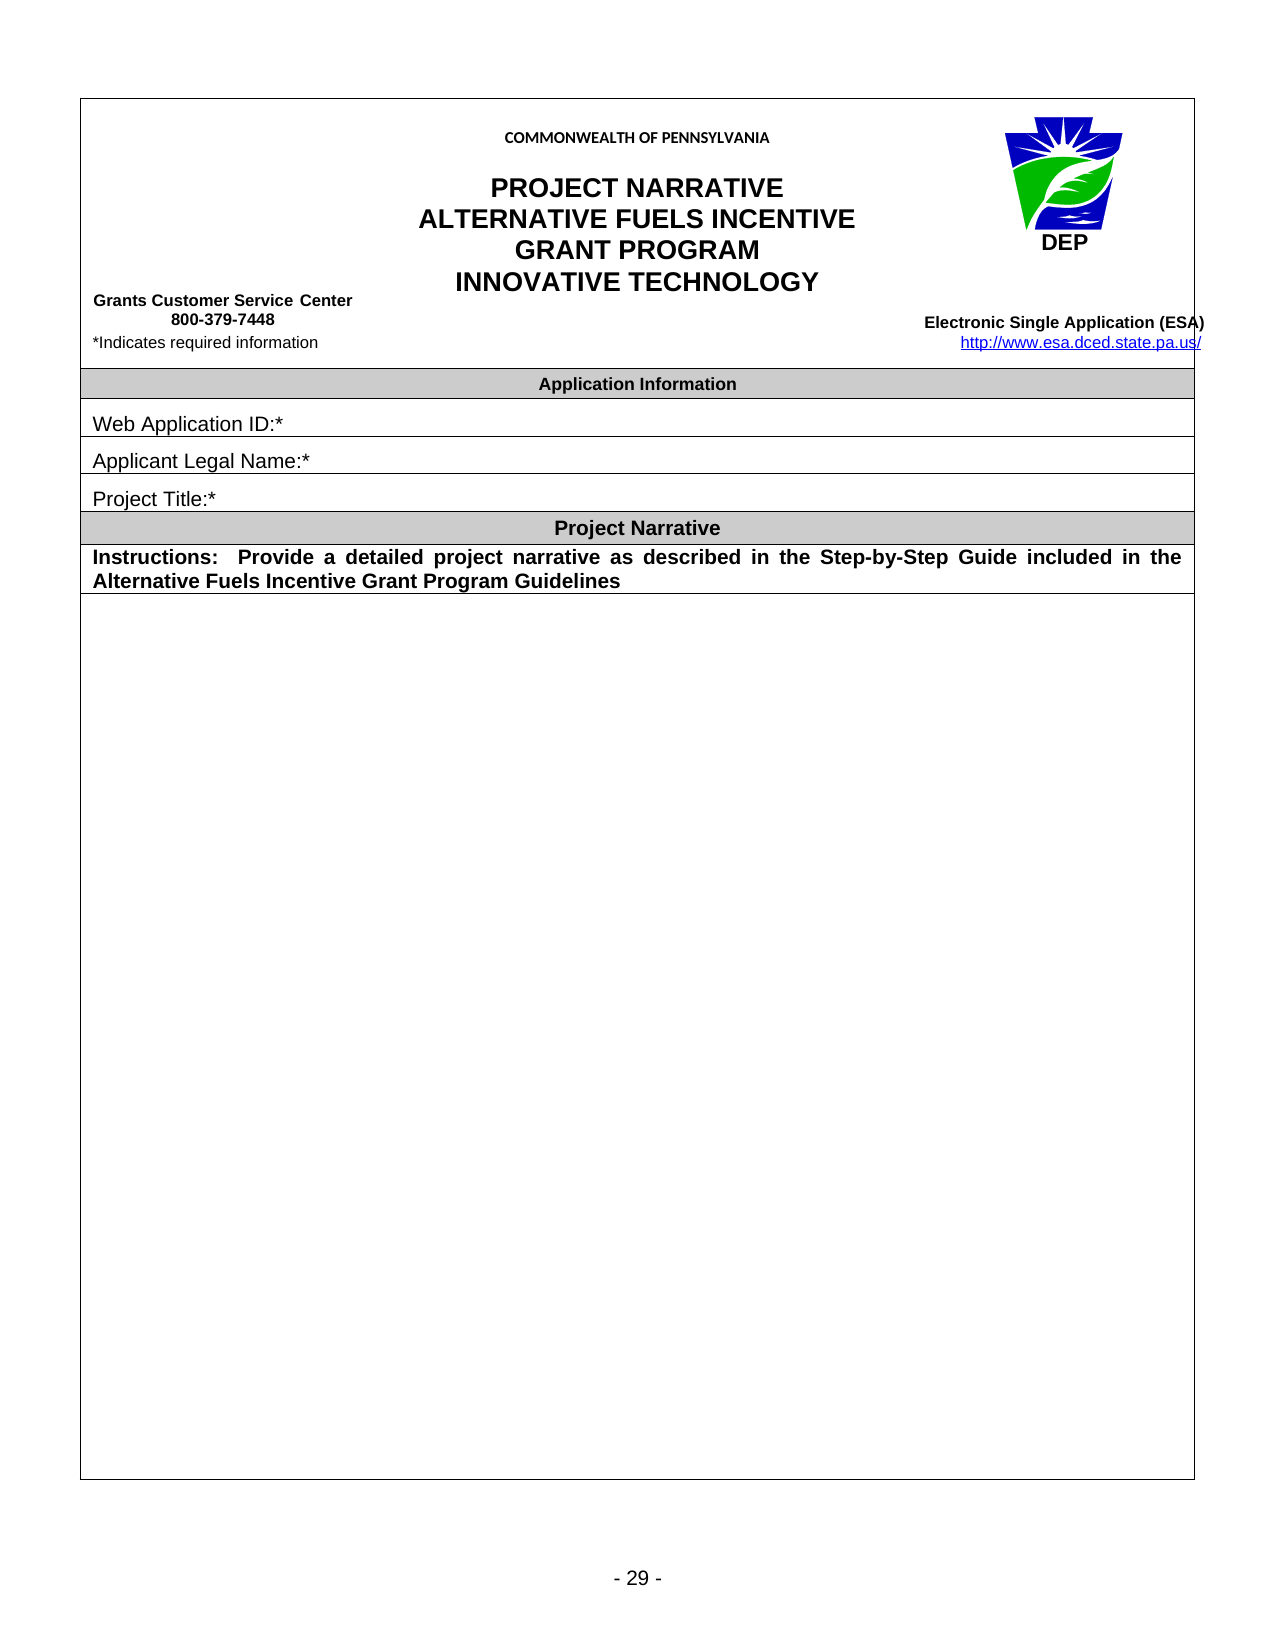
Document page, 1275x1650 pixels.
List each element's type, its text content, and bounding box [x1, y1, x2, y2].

table_header [81, 99, 1194, 368]
table_cell Instructions: Provide a detailed project narrative as described in the Step-by-Step Guide included in the Alternative Fuels Incentive Grant Program Guidelines [81, 545, 1194, 593]
table_cell Web Application ID:* [81, 399, 1194, 436]
table_cell Applicant Legal Name:* [81, 437, 1194, 473]
table_cell Project Title:* [81, 474, 1194, 511]
table_cell Project Narrative [81, 512, 1194, 544]
table_cell [81, 594, 1194, 1479]
table_cell Application Information [81, 369, 1194, 398]
